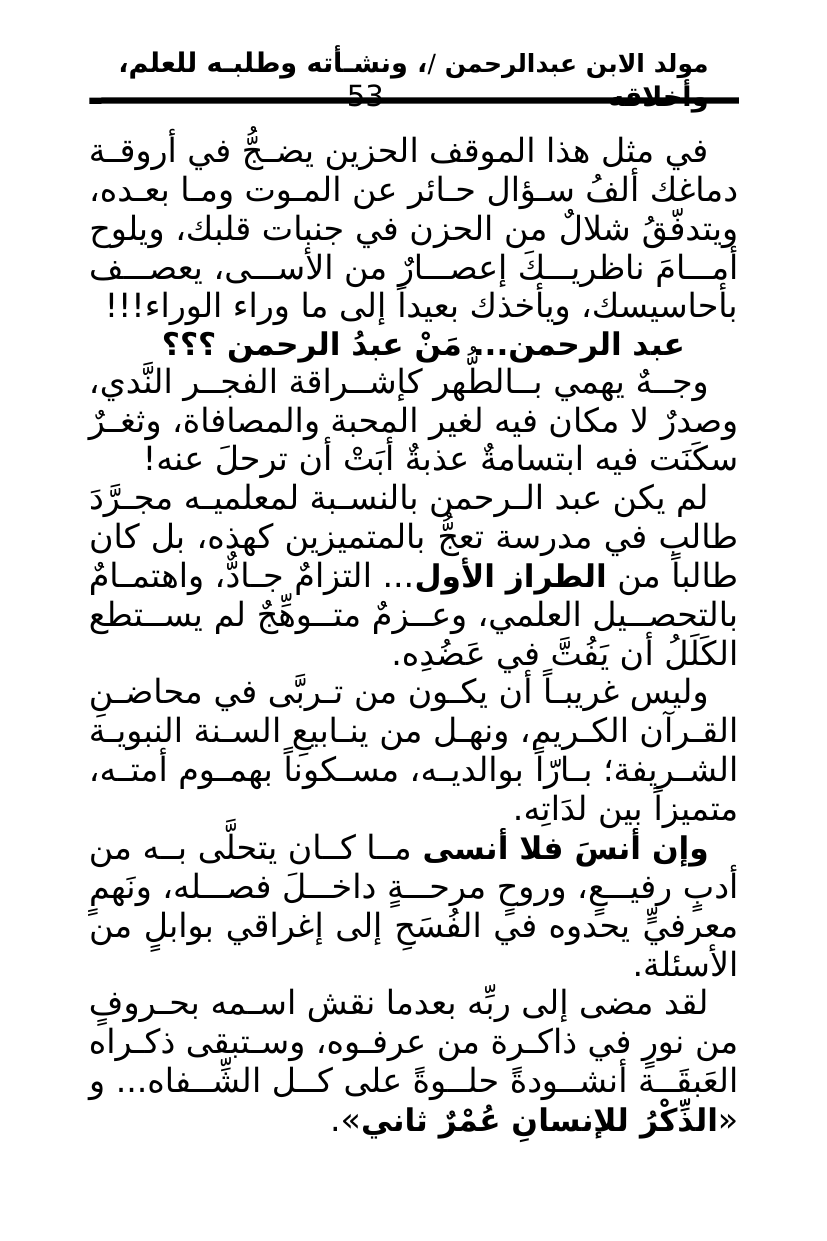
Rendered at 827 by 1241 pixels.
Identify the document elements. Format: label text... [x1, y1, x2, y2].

text في مثل هذا الموقف الحزين يضجُّ في أروقة دماغك ألفُ سؤال حائر عن الموت وما بعده، ويتدفّقُ شلالٌ من الحزن في جنبات قلبك، ويلوح أمامَ ناظريكَ إعصارٌ من الأسى، يعصف بأحاسيسك، ويأخذك بعيداً إلى ما وراء الوراء!!! [89, 132, 738, 326]
text وليس غريباً أن يكون من تربَّى في محاضنِ القرآن الكريم، ونهل من ينابيعِ السنة النبوية الشريفة؛ بارّاً بوالديه، مسكوناً بهموم أمته، متميزاً بين لدَاتِه. [89, 673, 738, 828]
text وإن أنسَ فلا أنسى ما كان يتحلَّى به من أدبٍ رفيعٍ، وروحٍ مرحةٍ داخلَ فصله، ونَهمٍ معرفيٍّ يحدوه في الفُسَحِ إلى إغراقي بوابلٍ من الأسئلة. [89, 828, 738, 984]
text عبد الرحمن... مَنْ عبدُ الرحمن ؟؟؟ [89, 326, 738, 362]
text لم يكن عبد الرحمن بالنسبة لمعلميه مجرَّدَ طالب في مدرسة تعجُّ بالمتميزين كهذه، بل كان طالباً من الطراز الأول... التزامٌ جادٌّ، واهتمامٌ بالتحصيل العلمي، وعزمٌ متوهِّجٌ لم يستطع الكَلَلُ أن يَفُتَّ في عَضُدِه. [89, 479, 738, 673]
text لقد مضى إلى ربِّه بعدما نقش اسمه بحروفٍ من نورٍ في ذاكرة من عرفوه، وستبقى ذكراه العَبقَة أنشودةً حلوةً على كل الشِّفاه... و «الذِّكْرُ للإنسانِ عُمْرٌ ثاني». [89, 984, 738, 1139]
text وجهٌ يهمي بالطُّهر كإشراقة الفجر النَّدي، وصدرٌ لا مكان فيه لغير المحبة والمصافاة، وثغرٌ سكَنَت فيه ابتسامةٌ عذبةٌ أبَتْ أن ترحلَ عنه! [89, 362, 738, 479]
